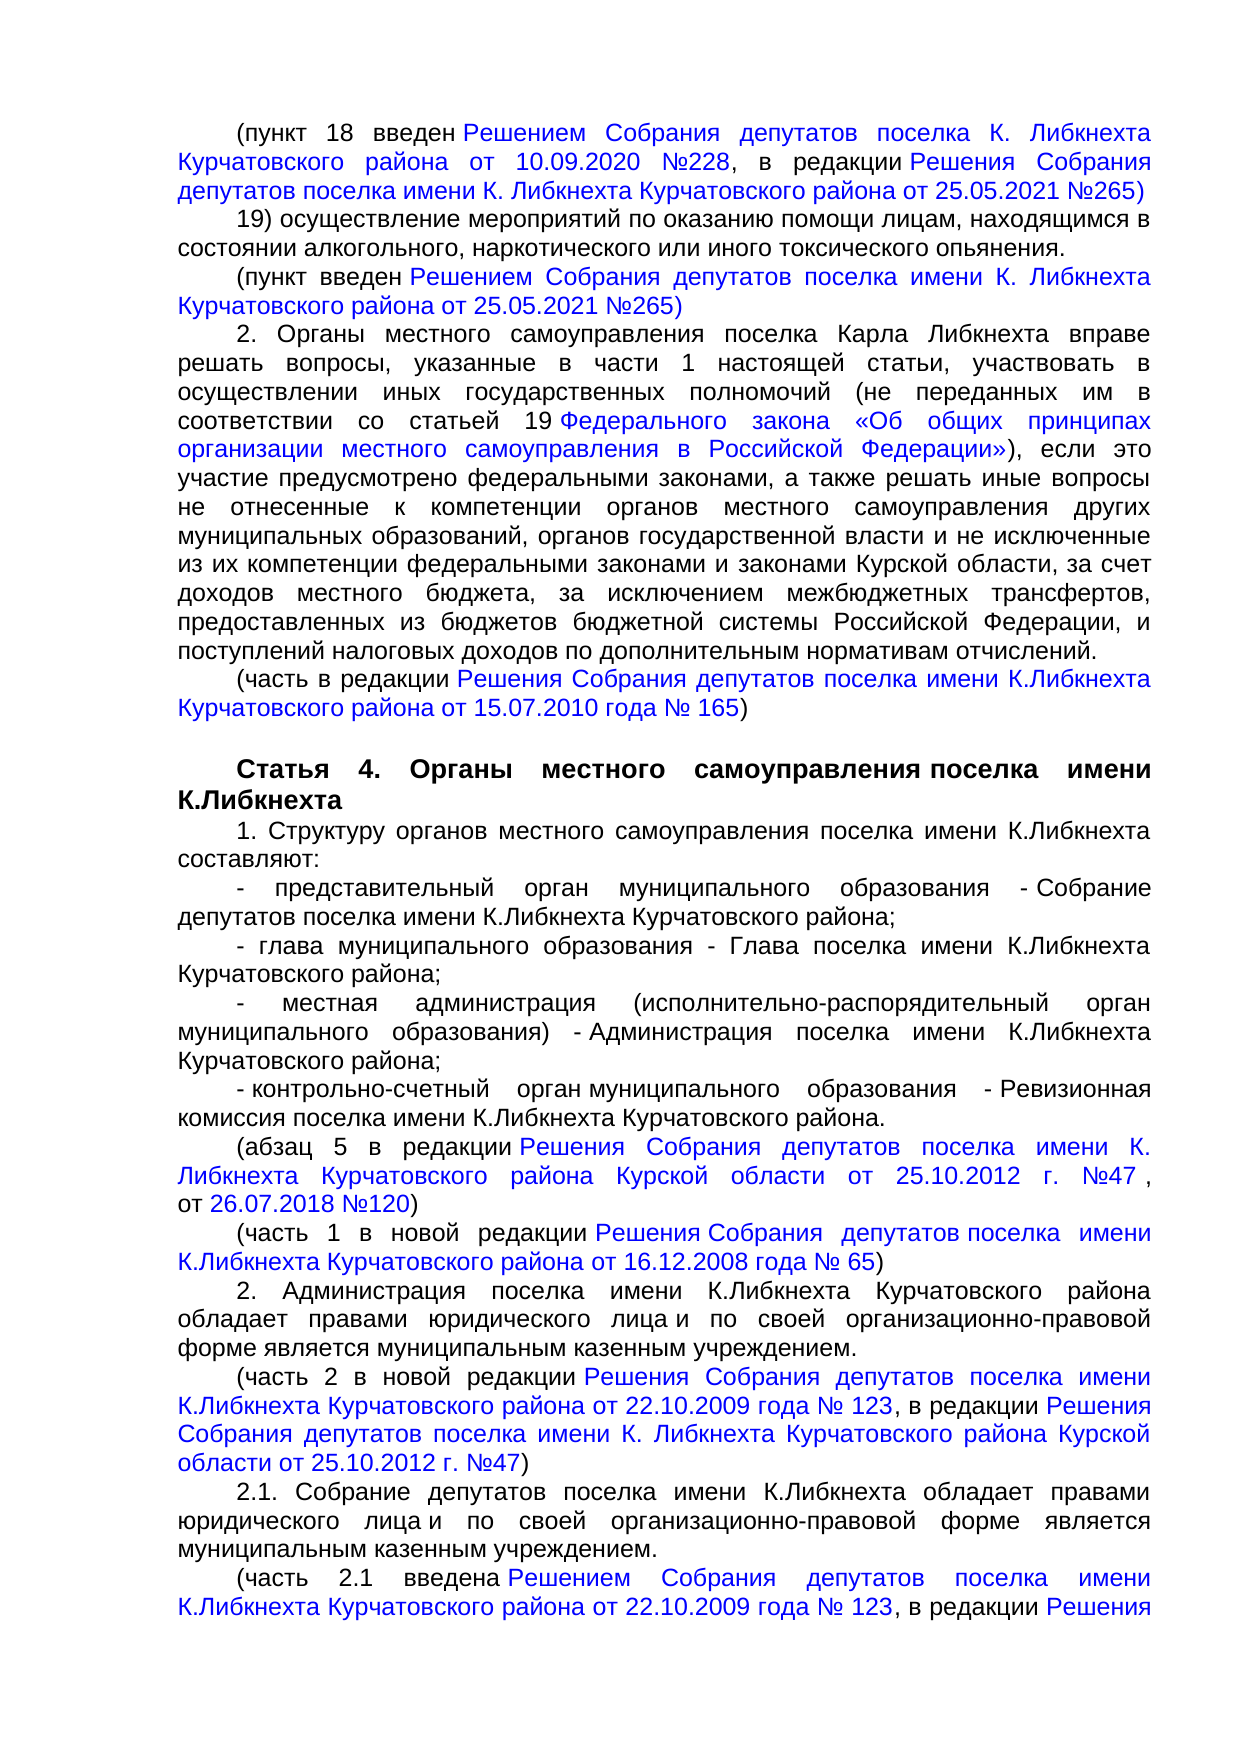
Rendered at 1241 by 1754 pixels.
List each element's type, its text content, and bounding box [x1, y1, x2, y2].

text 1. Структуру органов местного самоуправления поселка имени К.Либкнехта составляют: [177, 816, 1152, 873]
text - контрольно-счетный орган муниципального образования - Ревизионная комиссия поселка имени К.Либкнехта Курчатовского района. [177, 1074, 1152, 1132]
text 19) осуществление мероприятий по оказанию помощи лицам, находящимся в состоянии алкогольного, наркотического или иного токсического опьянения. [177, 204, 1152, 262]
text Статья 4. Органы местного самоуправления поселка имени К.Либкнехта [177, 753, 1152, 816]
text 2. Администрация поселка имени К.Либкнехта Курчатовского района обладает правами юридического лица и по своей организационно-правовой форме является муниципальным казенным учреждением. [177, 1276, 1152, 1362]
text (пункт введен Решением Собрания депутатов поселка имени К. Либкнехта Курчатовского района от 25.05.2021 №265) [177, 262, 1152, 319]
text 2.1. Собрание депутатов поселка имени К.Либкнехта обладает правами юридического лица и по своей организационно-правовой форме является муниципальным казенным учреждением. [177, 1477, 1152, 1563]
text 2. Органы местного самоуправления поселка Карла Либкнехта вправе решать вопросы, указанные в части 1 настоящей статьи, участвовать в осуществлении иных государственных полномочий (не переданных им в соответствии со статьей 19 Федерального закона «Об общих принципах организации местного самоуправления в Российской Федерации»), если это участие предусмотрено федеральными законами, а также решать иные вопросы не отнесенные к компетенции органов местного самоуправления других муниципальных образований, органов государственной власти и не исключенные из их компетенции федеральными законами и законами Курской области, за счет доходов местного бюджета, за исключением межбюджетных трансфертов, предоставленных из бюджетов бюджетной системы Российской Федерации, и поступлений налоговых доходов по дополнительным нормативам отчислений. [177, 319, 1152, 664]
text (часть в редакции Решения Собрания депутатов поселка имени К.Либкнехта Курчатовского района от 15.07.2010 года № 165) [177, 664, 1152, 722]
text (пункт 18 введен Решением Собрания депутатов поселка К. Либкнехта Курчатовского района от 10.09.2020 №228, в редакции Решения Собрания депутатов поселка имени К. Либкнехта Курчатовского района от 25.05.2021 №265) [177, 118, 1152, 204]
text (часть 1 в новой редакции Решения Собрания депутатов поселка имени К.Либкнехта Курчатовского района от 16.12.2008 года № 65) [177, 1218, 1152, 1276]
text (абзац 5 в редакции Решения Собрания депутатов поселка имени К. Либкнехта Курчатовского района Курской области от 25.10.2012 г. №47 , от 26.07.2018 №120) [177, 1132, 1152, 1218]
text - местная администрация (исполнительно-распорядительный орган муниципального образования) - Администрация поселка имени К.Либкнехта Курчатовского района; [177, 988, 1152, 1074]
text (часть 2 в новой редакции Решения Собрания депутатов поселка имени К.Либкнехта Курчатовского района от 22.10.2009 года № 123, в редакции Решения Собрания депутатов поселка имени К. Либкнехта Курчатовского района Курской области от 25.10.2012 г. №47) [177, 1362, 1152, 1477]
text - представительный орган муниципального образования - Собрание депутатов поселка имени К.Либкнехта Курчатовского района; [177, 873, 1152, 931]
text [177, 1563, 1152, 1621]
text - глава муниципального образования - Глава поселка имени К.Либкнехта Курчатовского района; [177, 931, 1152, 988]
